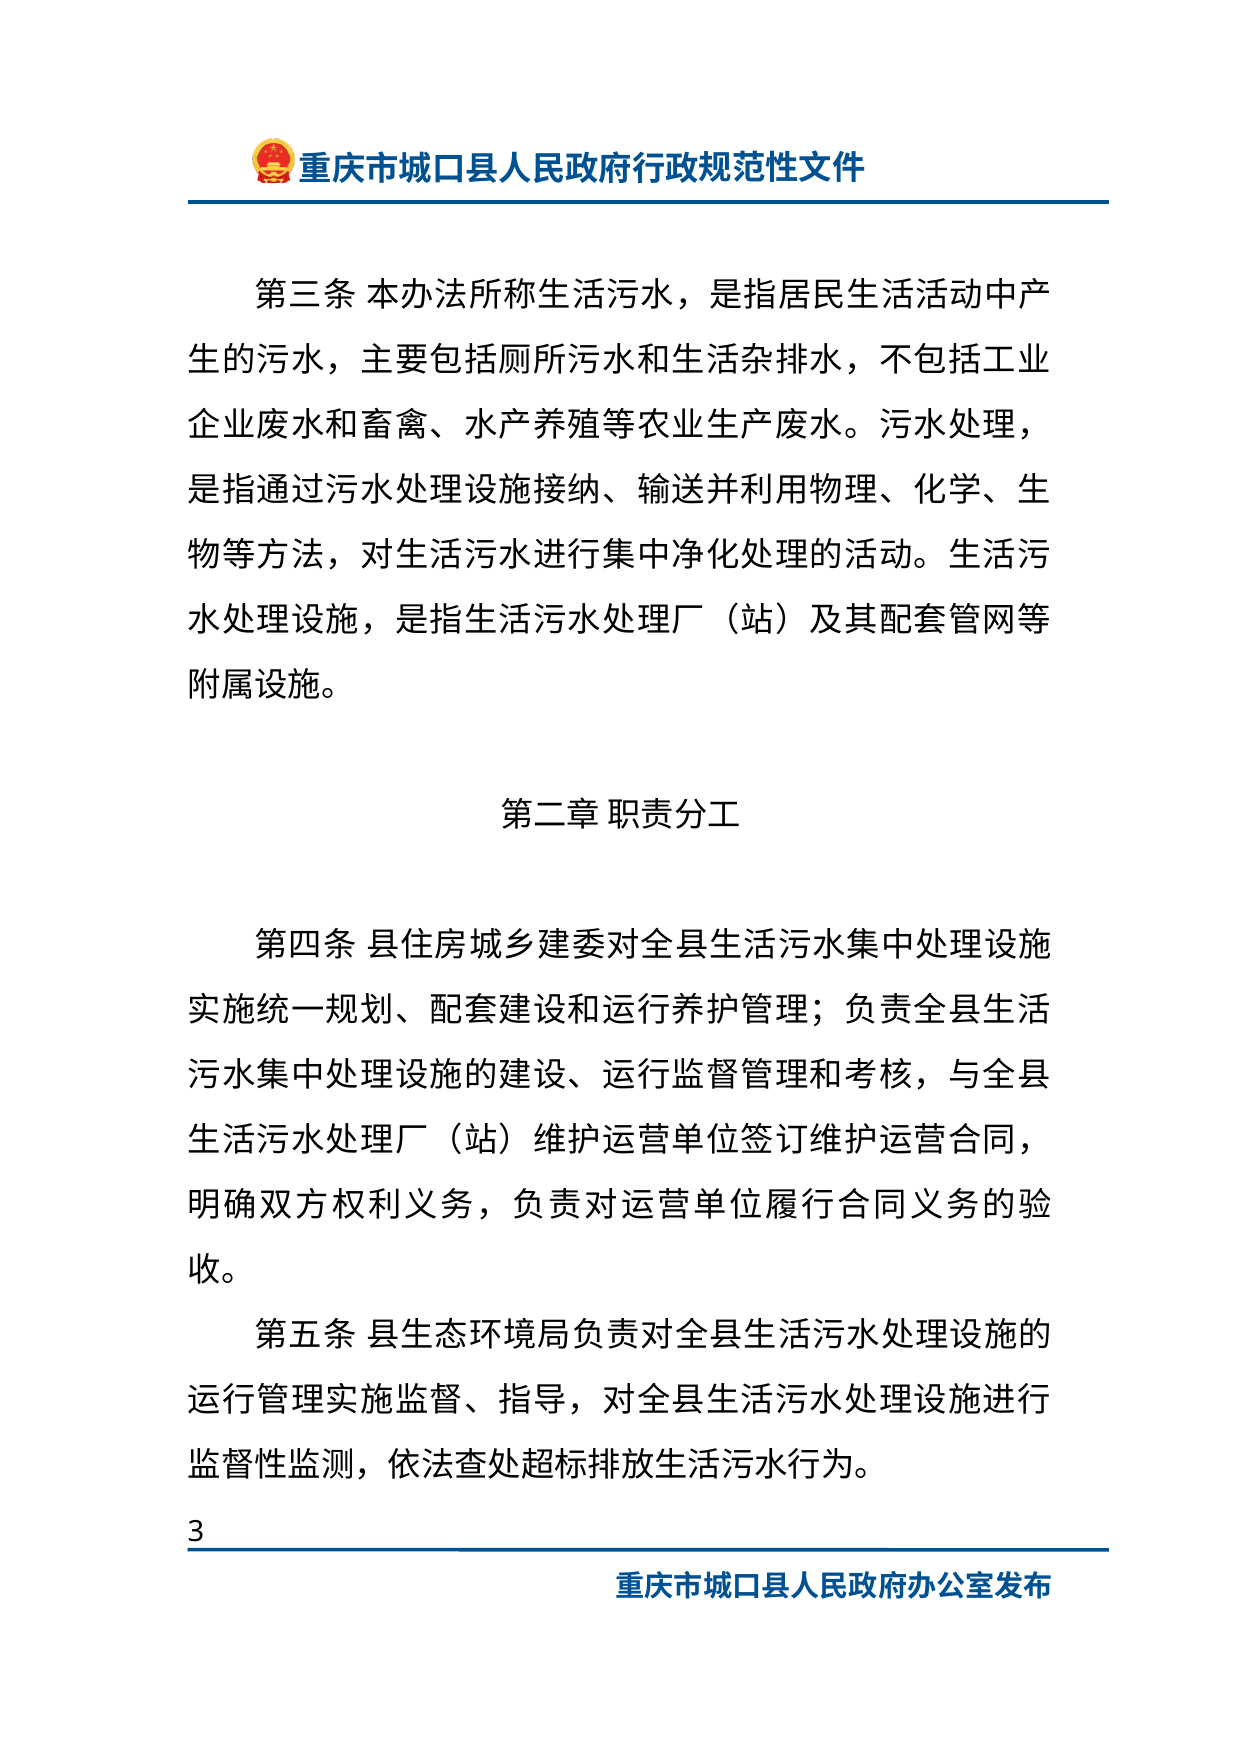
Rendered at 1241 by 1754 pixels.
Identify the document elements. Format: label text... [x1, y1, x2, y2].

list 第四条 县住房城乡建委对全县生活污水集中处理设施实施统一规划、配套建设和运行养护管理；负责全县生活污水集中处理设施的建设、运行监督管理和考核，与全县生活污水处理厂（站）维护运营单位签订维护运营合同，明确双方权利义务，负责对运营单位履行合同义务的验收。 [187, 910, 1053, 1300]
picture [248, 136, 299, 187]
text 第五条 县生态环境局负责对全县生活污水处理设施的运行管理实施监督、指导，对全县生活污水处理设施进行监督性监测，依法查处超标排放生活污水行为。 [187, 1300, 1053, 1495]
text 第三条 本办法所称生活污水，是指居民生活活动中产生的污水，主要包括厕所污水和生活杂排水，不包括工业企业废水和畜禽、水产养殖等农业生产废水。污水处理，是指通过污水处理设施接纳、输送并利用物理、化学、生物等方法，对生活污水进行集中净化处理的活动。生活污水处理设施，是指生活污水处理厂（站）及其配套管网等附属设施。 [187, 260, 1053, 715]
text 第二章 职责分工 [187, 780, 1053, 845]
